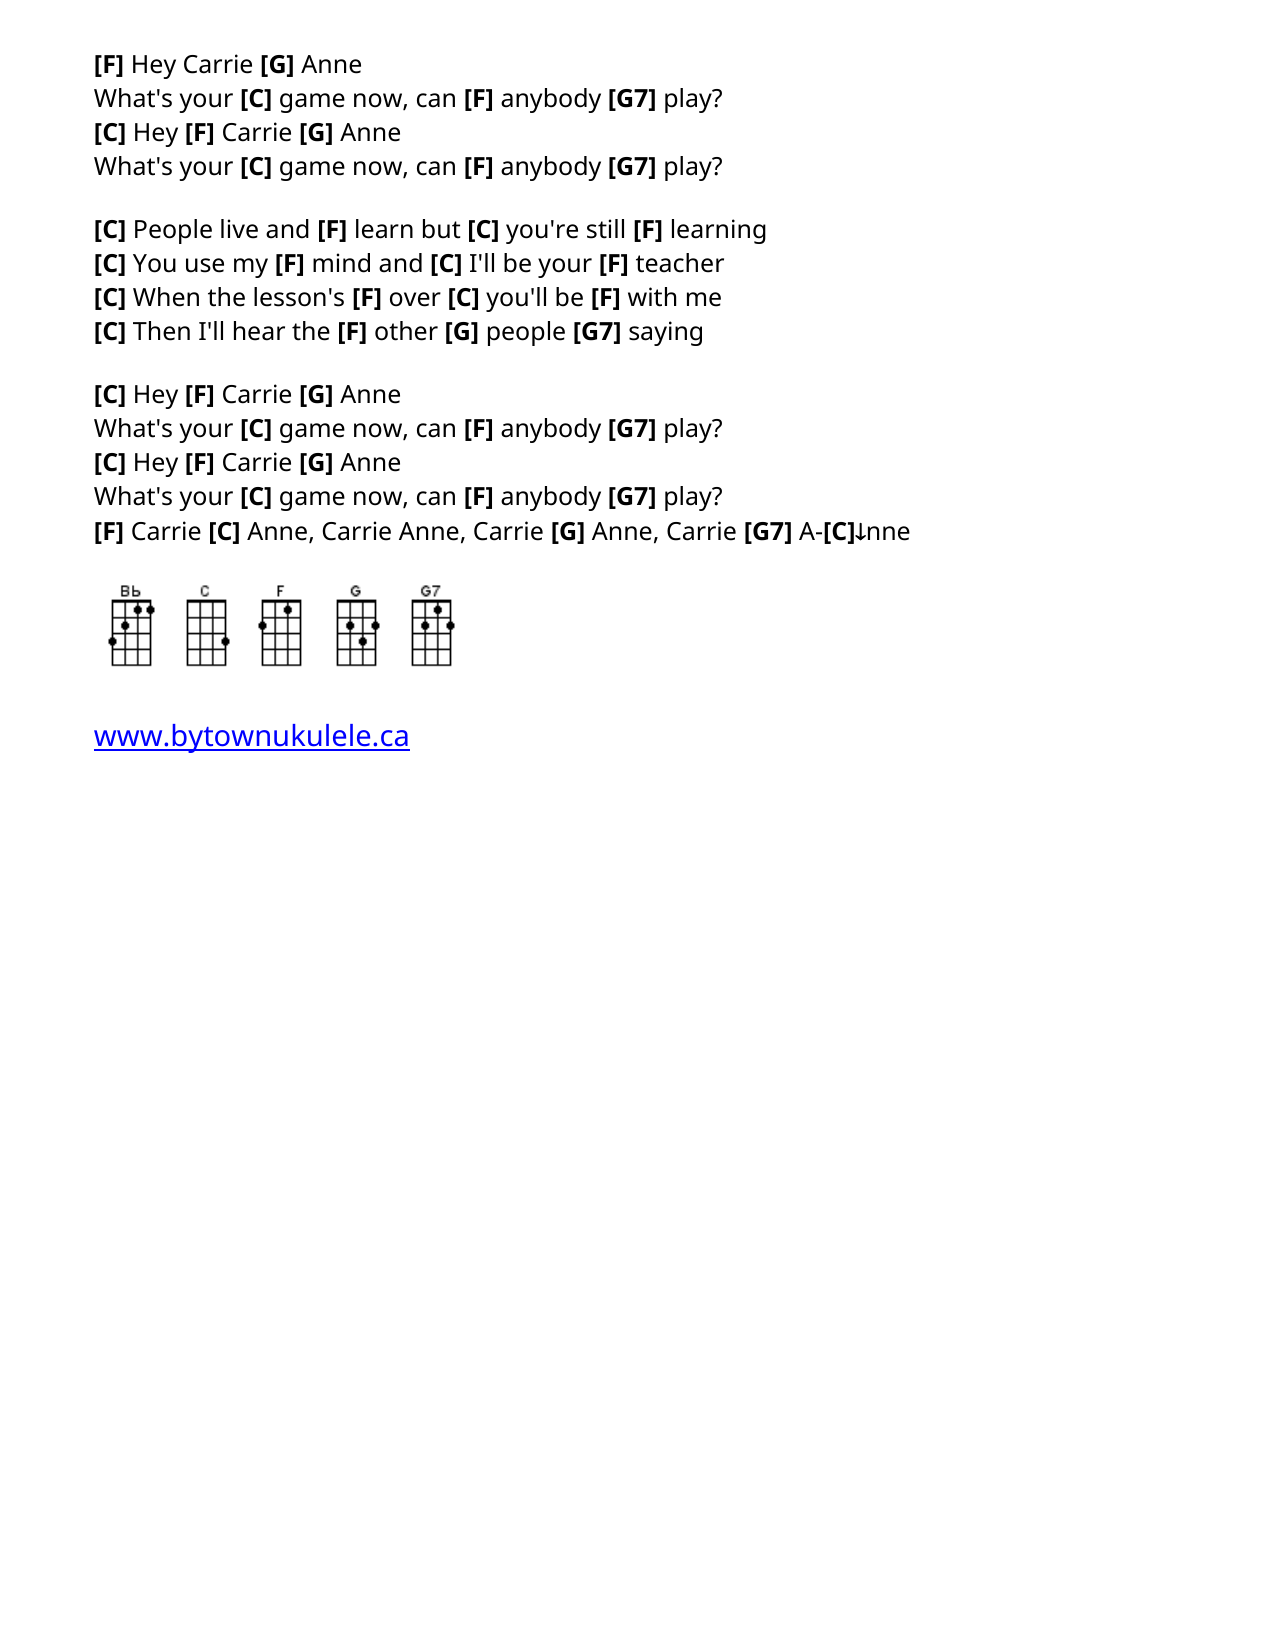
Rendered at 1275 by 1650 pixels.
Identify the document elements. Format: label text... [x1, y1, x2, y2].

text www.bytownukulele.ca [94, 715, 1256, 755]
text What's your [C] game now, can [F] anybody [G7] play? [94, 81, 1256, 115]
text [C] You use my [F] mind and [C] I'll be your [F] teacher [94, 246, 1256, 280]
text What's your [C] game now, can [F] anybody [G7] play? [94, 479, 1256, 513]
text [C] People live and [F] learn but [C] you're still [F] learning [94, 212, 1256, 246]
text [C] When the lesson's [F] over [C] you'll be [F] with me [94, 280, 1256, 314]
text [C] Hey [F] Carrie [G] Anne [94, 115, 1256, 149]
text [C] Hey [F] Carrie [G] Anne [94, 377, 1256, 411]
text [C] Hey [F] Carrie [G] Anne [94, 445, 1256, 479]
text [F] Carrie [C] Anne, Carrie Anne, Carrie [G] Anne, Carrie [G7] A-[C]nne [94, 513, 1256, 547]
text [C] Then I'll hear the [F] other [G] people [G7] saying [94, 314, 1256, 348]
text [F] Hey Carrie [G] Anne [94, 47, 1256, 81]
picture [93, 581, 469, 682]
text What's your [C] game now, can [F] anybody [G7] play? [94, 149, 1256, 183]
text What's your [C] game now, can [F] anybody [G7] play? [94, 411, 1256, 445]
